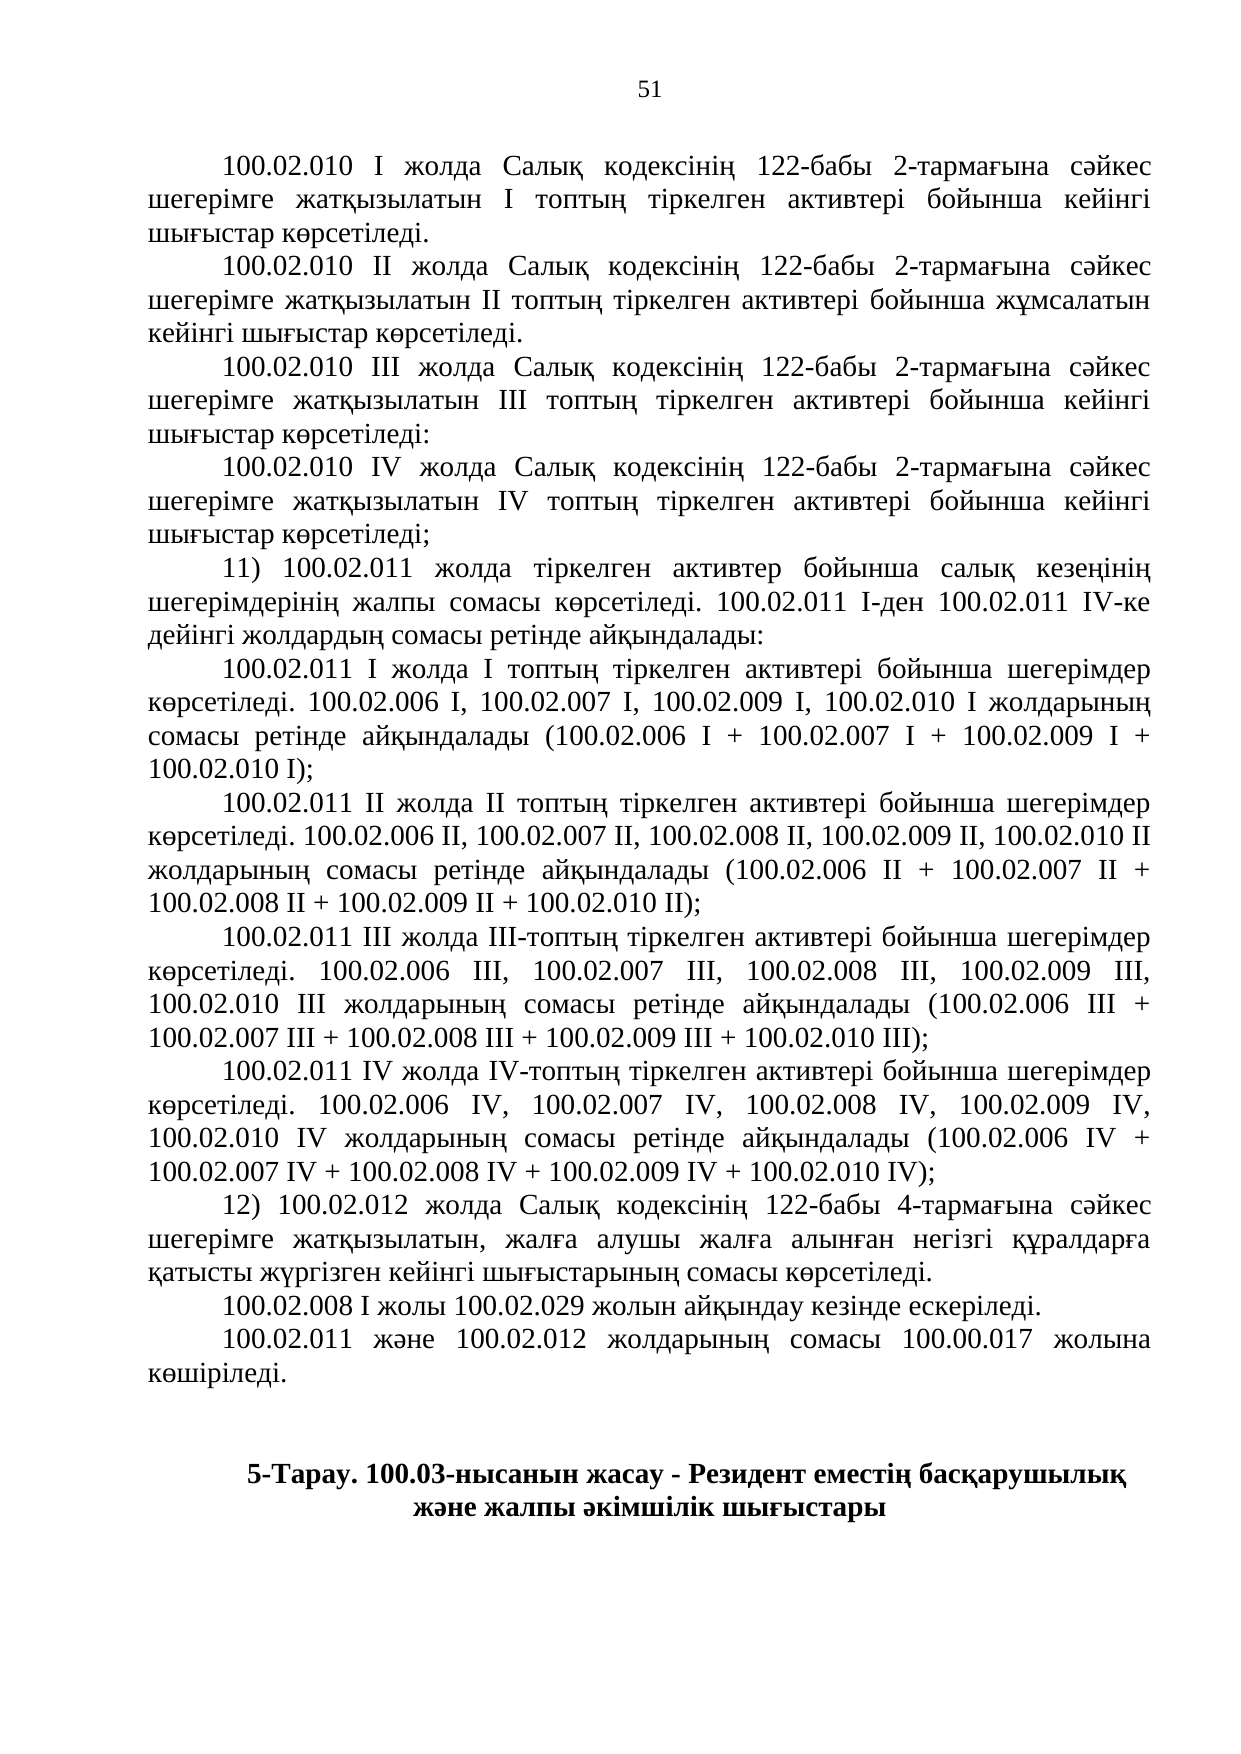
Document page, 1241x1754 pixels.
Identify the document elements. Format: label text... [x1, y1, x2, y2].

text 100.02.011 IІІ жолда ІIІ-топтың тіркелген активтері бойынша шегерімдер көрсетіледі. 100.02.006 ІIІ, 100.02.007 IІІ, 100.02.008 ІIІ, 100.02.009 IIІ, 100.02.010 IІІ жолдарының сомасы ретінде айқындалады (100.02.006 III + 100.02.007 III + 100.02.008 III + 100.02.009 III + 100.02.010 III); [148, 919, 1152, 1053]
text 100.02.010 ІІ жолда Салық кодексінің 122-бабы 2-тармағына сәйкес шегерімге жатқызылатын ІІ топтың тіркелген активтері бойынша жұмсалатын кейінгі шығыстар көрсетіледі. [148, 248, 1152, 349]
text 100.02.010 І жолда Салық кодексінің 122-бабы 2-тармағына сәйкес шегерімге жатқызылатын І топтың тіркелген активтері бойынша кейінгі шығыстар көрсетіледі. [148, 148, 1152, 248]
text 100.02.011 ІІ жолда ІІ топтың тіркелген активтері бойынша шегерімдер көрсетіледі. 100.02.006 ІІ, 100.02.007 ІІ, 100.02.008 ІІ, 100.02.009 ІІ, 100.02.010 ІІ жолдарының сомасы ретінде айқындалады (100.02.006 II + 100.02.007 II + 100.02.008 II + 100.02.009 II + 100.02.010 II); [148, 785, 1152, 919]
text 11) 100.02.011 жолда тіркелген активтер бойынша салық кезеңінің шегерімдерінің жалпы сомасы көрсетіледі. 100.02.011 І-ден 100.02.011 ІV-ке дейінгі жолдардың сомасы ретінде айқындалады: [148, 550, 1152, 651]
text 12) 100.02.012 жолда Салық кодексінің 122-бабы 4-тармағына сәйкес шегерімге жатқызылатын, жалға алушы жалға алынған негізгі құралдарға қатысты жүргізген кейінгі шығыстарының сомасы көрсетіледі. [148, 1187, 1152, 1288]
text 100.02.011 және 100.02.012 жолдарының сомасы 100.00.017 жолына көшіріледі. [148, 1322, 1152, 1389]
text 100.02.011 І жолда І топтың тіркелген активтері бойынша шегерімдер көрсетіледі. 100.02.006 І, 100.02.007 І, 100.02.009 І, 100.02.010 І жолдарының сомасы ретінде айқындалады (100.02.006 I + 100.02.007 I + 100.02.009 I + 100.02.010 I); [148, 651, 1152, 785]
text 100.02.011 ІV жолда ІV-топтың тіркелген активтері бойынша шегерімдер көрсетіледі. 100.02.006 ІV, 100.02.007 ІV, 100.02.008 ІV, 100.02.009 ІV, 100.02.010 ІV жолдарының сомасы ретінде айқындалады (100.02.006 IV + 100.02.007 IV + 100.02.008 IV + 100.02.009 IV + 100.02.010 IV); [148, 1053, 1152, 1187]
text 100.02.010 ІV жолда Салық кодексінің 122-бабы 2-тармағына сәйкес шегерімге жатқызылатын ІV топтың тіркелген активтері бойынша кейінгі шығыстар көрсетіледі; [148, 449, 1152, 550]
text 5-Тарау. 100.03-нысанын жасау - Резидент еместің басқарушылық және жалпы әкімшілік шығыстары [148, 1456, 1152, 1523]
text 100.02.008 І жолы 100.02.029 жолын айқындау кезінде ескеріледі. [148, 1288, 1152, 1322]
text 100.02.010 ІІІ жолда Салық кодексінің 122-бабы 2-тармағына сәйкес шегерімге жатқызылатын ІІІ топтың тіркелген активтері бойынша кейінгі шығыстар көрсетіледі: [148, 349, 1152, 449]
